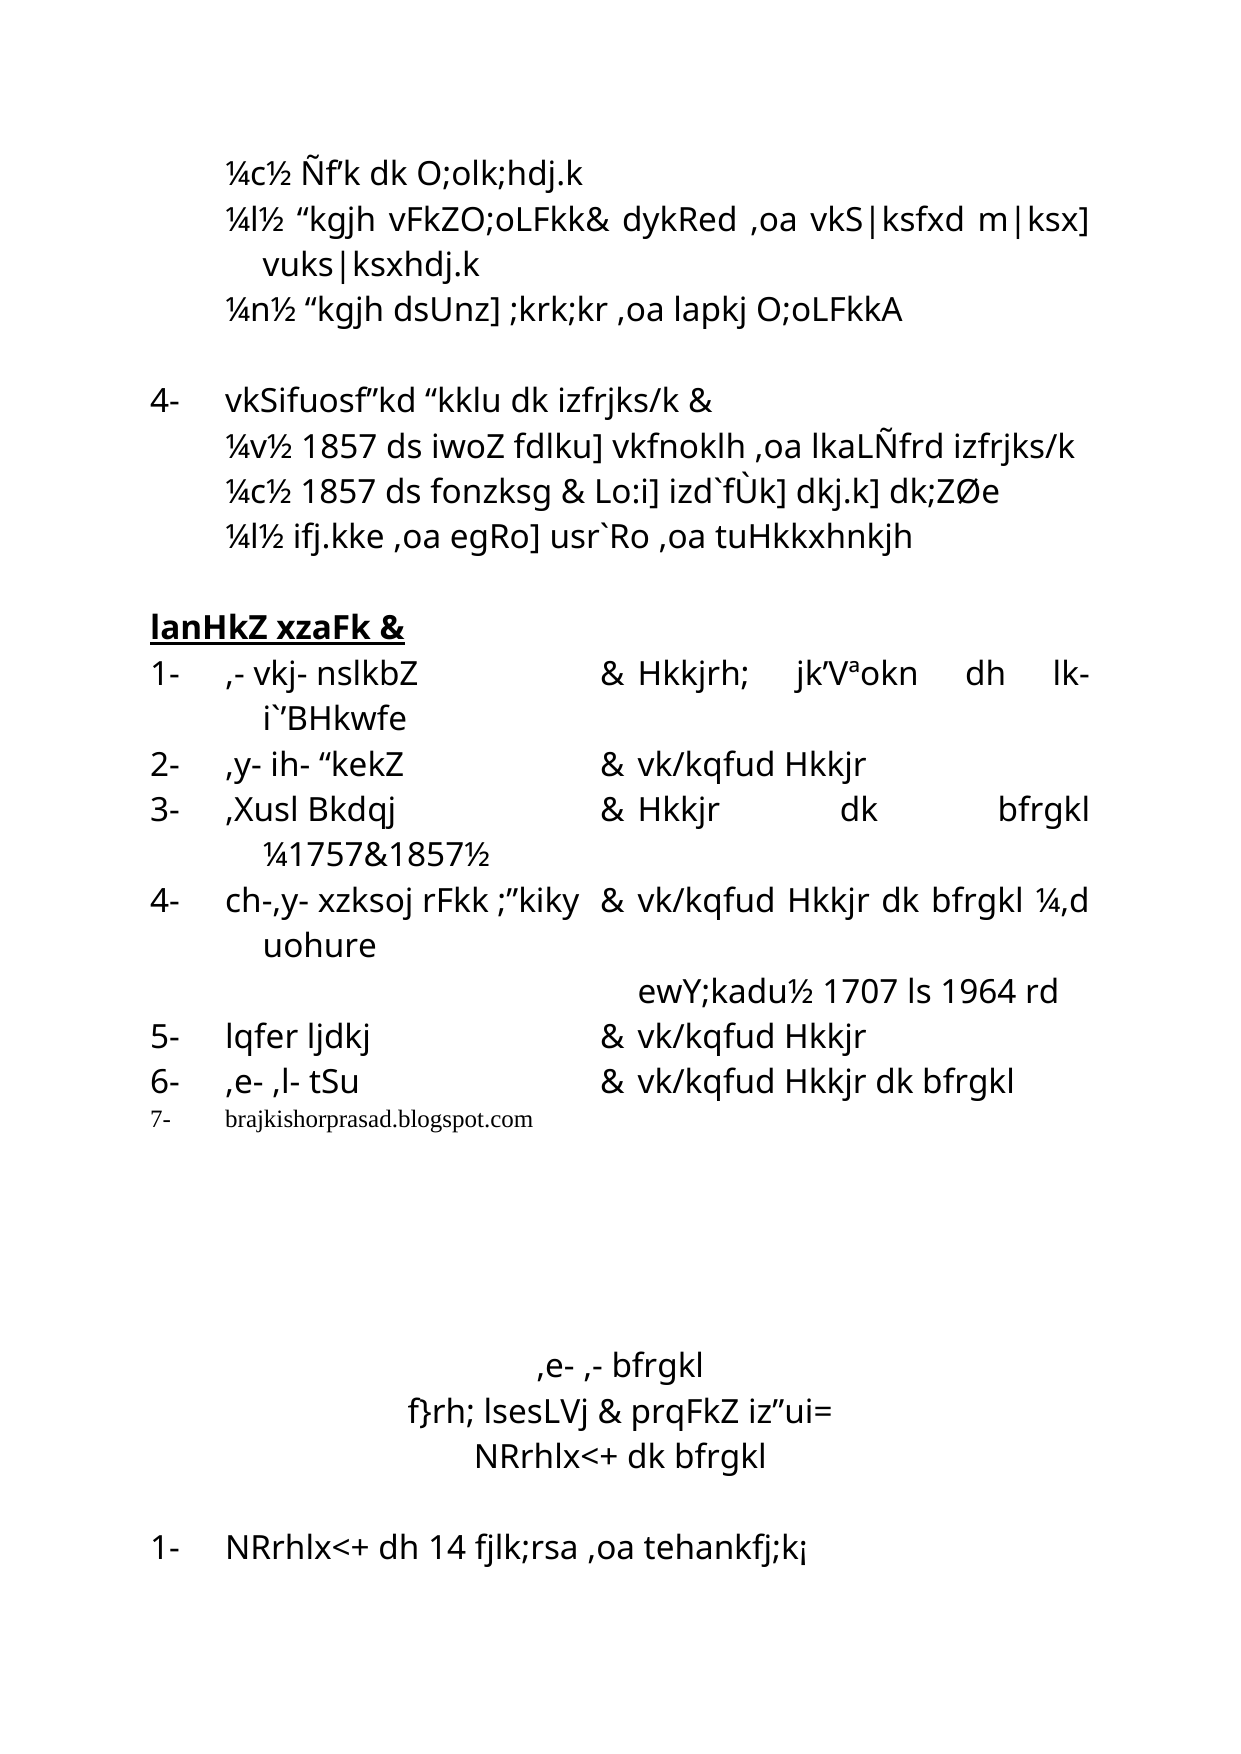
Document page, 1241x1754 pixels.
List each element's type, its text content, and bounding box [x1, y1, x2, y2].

list ,- vkj- nslkbZ & Hkkjrh; jk’Vªokn dh lk- i`’BHkwfe [150, 649, 1090, 740]
list ¼c½ Ñf’k dk O;olk;hdj.k [150, 150, 1090, 195]
list ,e- ,l- tSu & vk/kqfud Hkkjr dk bfrgkl [150, 1058, 1090, 1104]
list ¼n½ “kgjh dsUnz] ;krk;kr ,oa lapkj O;oLFkkA [150, 286, 1090, 332]
text lanHkZ xzaFk & [150, 604, 1090, 649]
text NRrhlx<+ dk bfrgkl [150, 1433, 1090, 1478]
list ,Xusl Bkdqj & Hkkjr dk bfrgkl ¼1757&1857½ [150, 786, 1090, 877]
list ¼c½ 1857 ds fonzksg & Lo:i] izd`fÙk] dkj.k] dk;ZØe [150, 468, 1090, 513]
list NRrhlx<+ dh 14 fjlk;rsa ,oa tehankfj;k¡ [150, 1524, 1090, 1569]
list ¼v½ 1857 ds iwoZ fdlku] vkfnoklh ,oa lkaLÑfrd izfrjks/k [150, 422, 1090, 468]
text ,e- ,- bfrgkl [150, 1342, 1090, 1388]
list lqfer ljdkj & vk/kqfud Hkkjr [150, 1013, 1090, 1058]
list vkSifuosf”kd “kklu dk izfrjks/k & [150, 377, 1090, 422]
list ¼l½ “kgjh vFkZO;oLFkk& dykRed ,oa vkS|ksfxd m|ksx] vuks|ksxhdj.k [150, 195, 1090, 286]
list ch-,y- xzksoj rFkk ;”kiky & vk/kqfud Hkkjr dk bfrgkl ¼,d uohure [150, 877, 1090, 967]
list ¼l½ ifj.kke ,oa egRo] usr`Ro ,oa tuHkkxhnkjh [150, 513, 1090, 559]
list brajkishorprasad.blogspot.com [150, 1104, 1090, 1132]
list ,y- ih- “kekZ & vk/kqfud Hkkjr [150, 740, 1090, 786]
text f}rh; lsesLVj & prqFkZ iz”ui= [150, 1388, 1090, 1433]
text ewY;kadu½ 1707 ls 1964 rd [262, 967, 1090, 1013]
